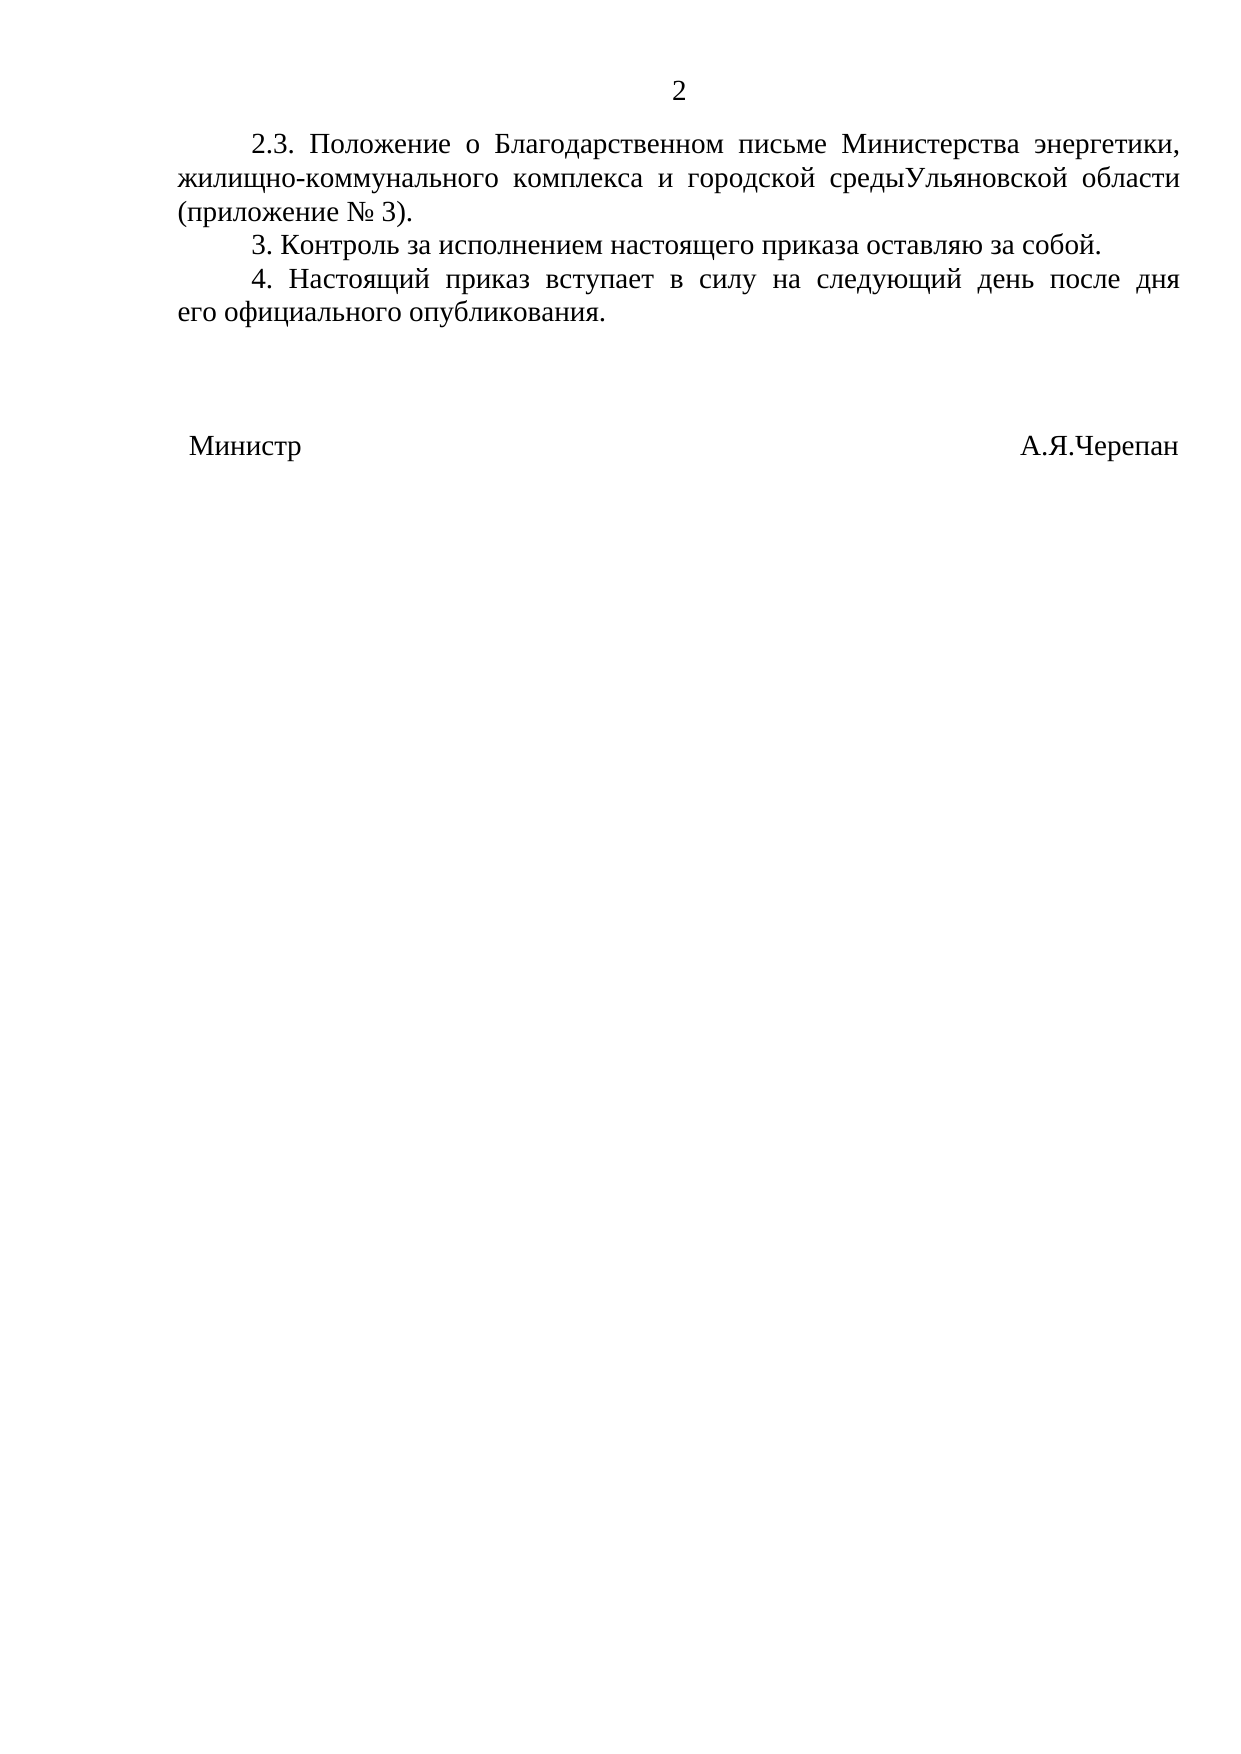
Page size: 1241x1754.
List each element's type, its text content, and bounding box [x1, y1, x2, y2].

table_header Министр [177, 429, 646, 462]
text 3. Контроль за исполнением настоящего приказа оставляю за собой. [177, 227, 1181, 261]
text 2.3. Положение о Благодарственном письме Министерства энергетики, жилищно-коммунального комплекса и городской средыУльяновской области (приложение № 3). [177, 127, 1181, 227]
table_header А.Я.Черепан [646, 429, 1190, 462]
text 4. Настоящий приказ вступает в силу на следующий день после дня его официального опубликования. [177, 261, 1181, 328]
